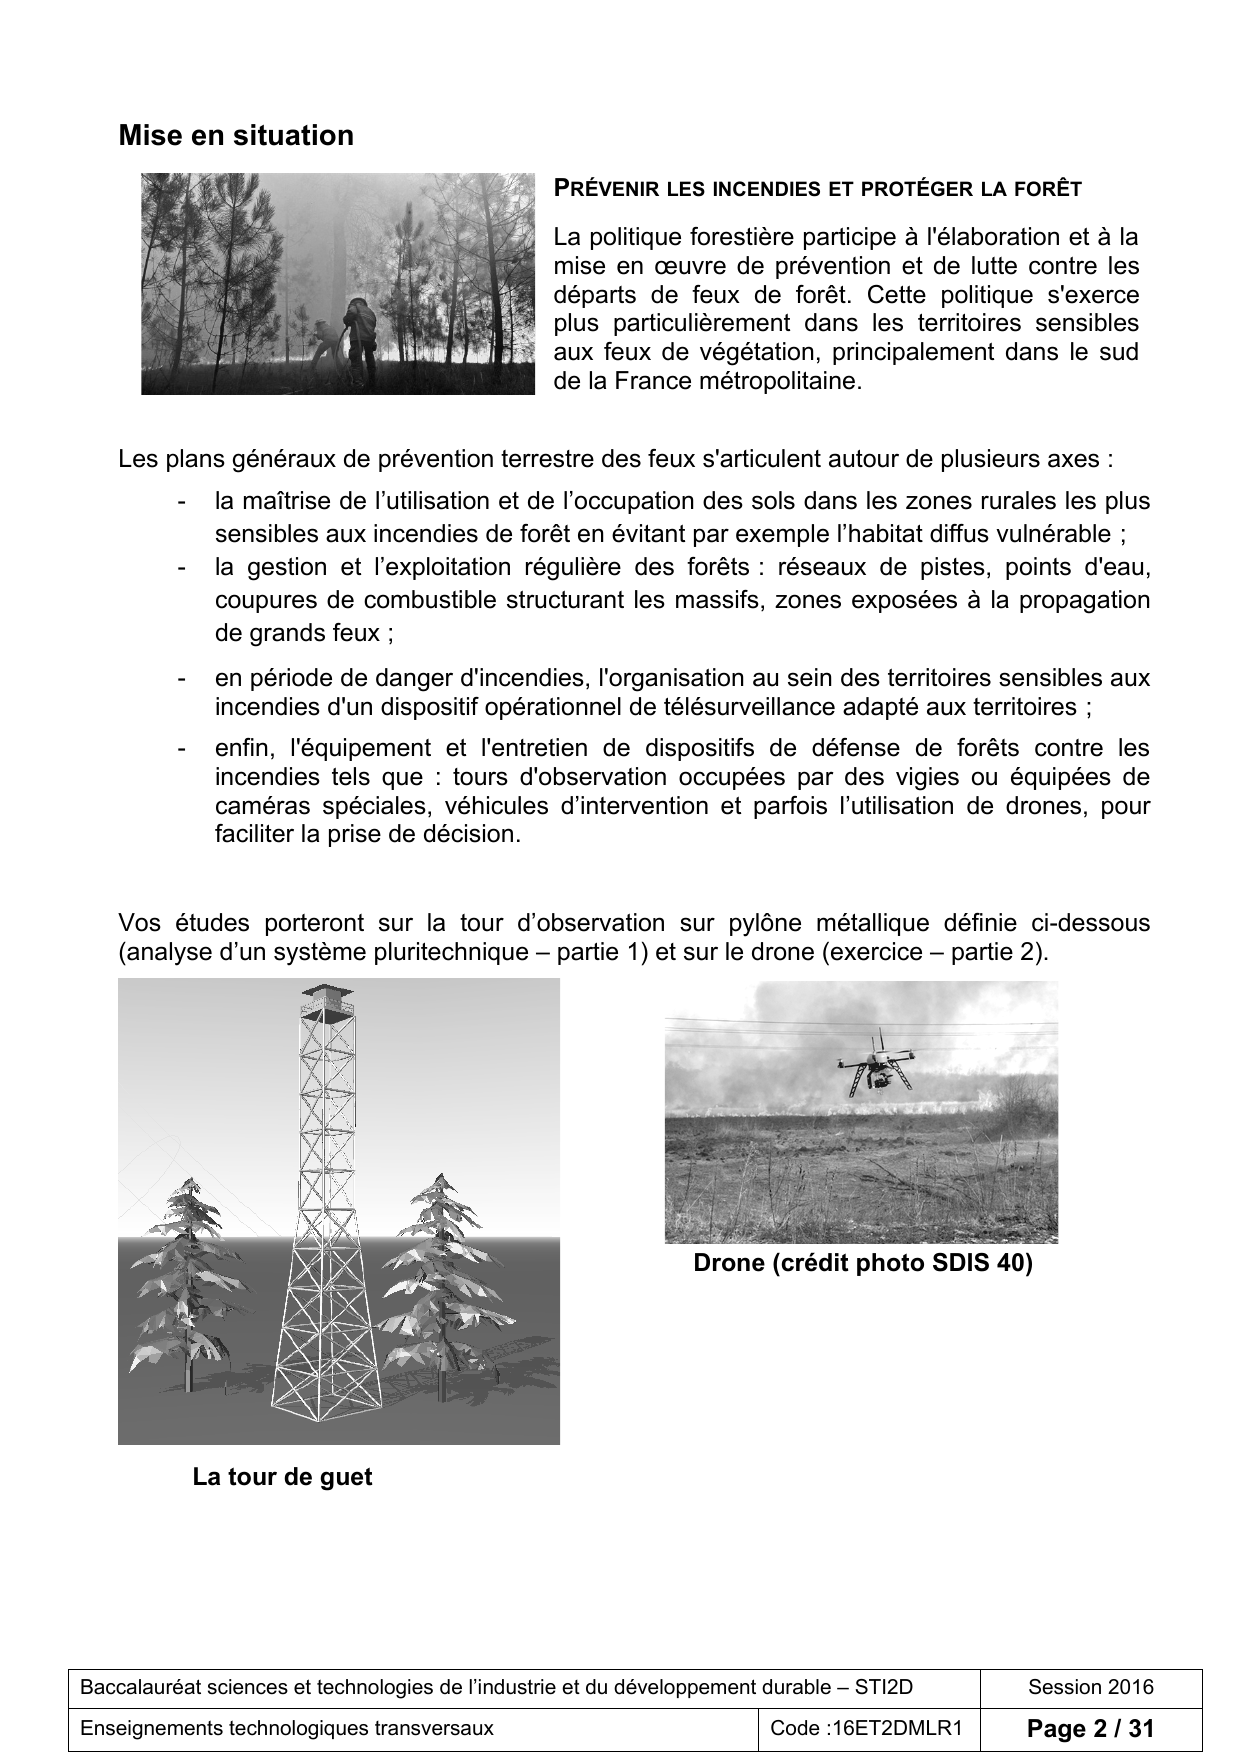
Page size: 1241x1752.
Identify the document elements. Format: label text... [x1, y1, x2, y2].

list en période de danger d'incendies, l'organisation au sein des territoires sensibles aux incendies d'un dispositif opérationnel de télésurveillance adapté aux territoires ; [177, 663, 1152, 721]
list la maîtrise de l’utilisation et de l’occupation des sols dans les zones rurales les plus sensibles aux incendies de forêt en évitant par exemple l’habitat diffus vulnérable ; [177, 486, 1152, 547]
list enfin, l'équipement et l'entretien de dispositifs de défense de forêts contre les incendies tels que : tours d'observation occupées par des vigies ou équipées de caméras spéciales, véhicules d’intervention et parfois l’utilisation de drones, pour faciliter la prise de décision. [177, 733, 1152, 848]
table_header PrÉvenir les incendies et protÉger la forÊt La politique forestière participe à l'élaboration et à la mise en œuvre de prévention et de lutte contre les départs de feux de forêt. Cette politique s'exerce plus particulièrement dans les territoires sensibles aux feux de végétation, principalement dans le sud de la France métropolitaine. [542, 173, 1152, 444]
list la gestion et l’exploitation régulière des forêts : réseaux de pistes, points d'eau, coupures de combustible structurant les massifs, zones exposées à la propagation de grands feux ; [177, 552, 1152, 646]
text Vos études porteront sur la tour d’observation sur pylône métallique définie ci-dessous (analyse d’un système pluritechnique – partie 1) et sur le drone (exercice – partie 2). [118, 908, 1152, 966]
text Mise en situation [118, 118, 1152, 152]
text Les plans généraux de prévention terrestre des feux s'articulent autour de plusieurs axes : [118, 444, 1152, 473]
text La tour de guet [118, 978, 1152, 1491]
table_header [118, 173, 542, 444]
